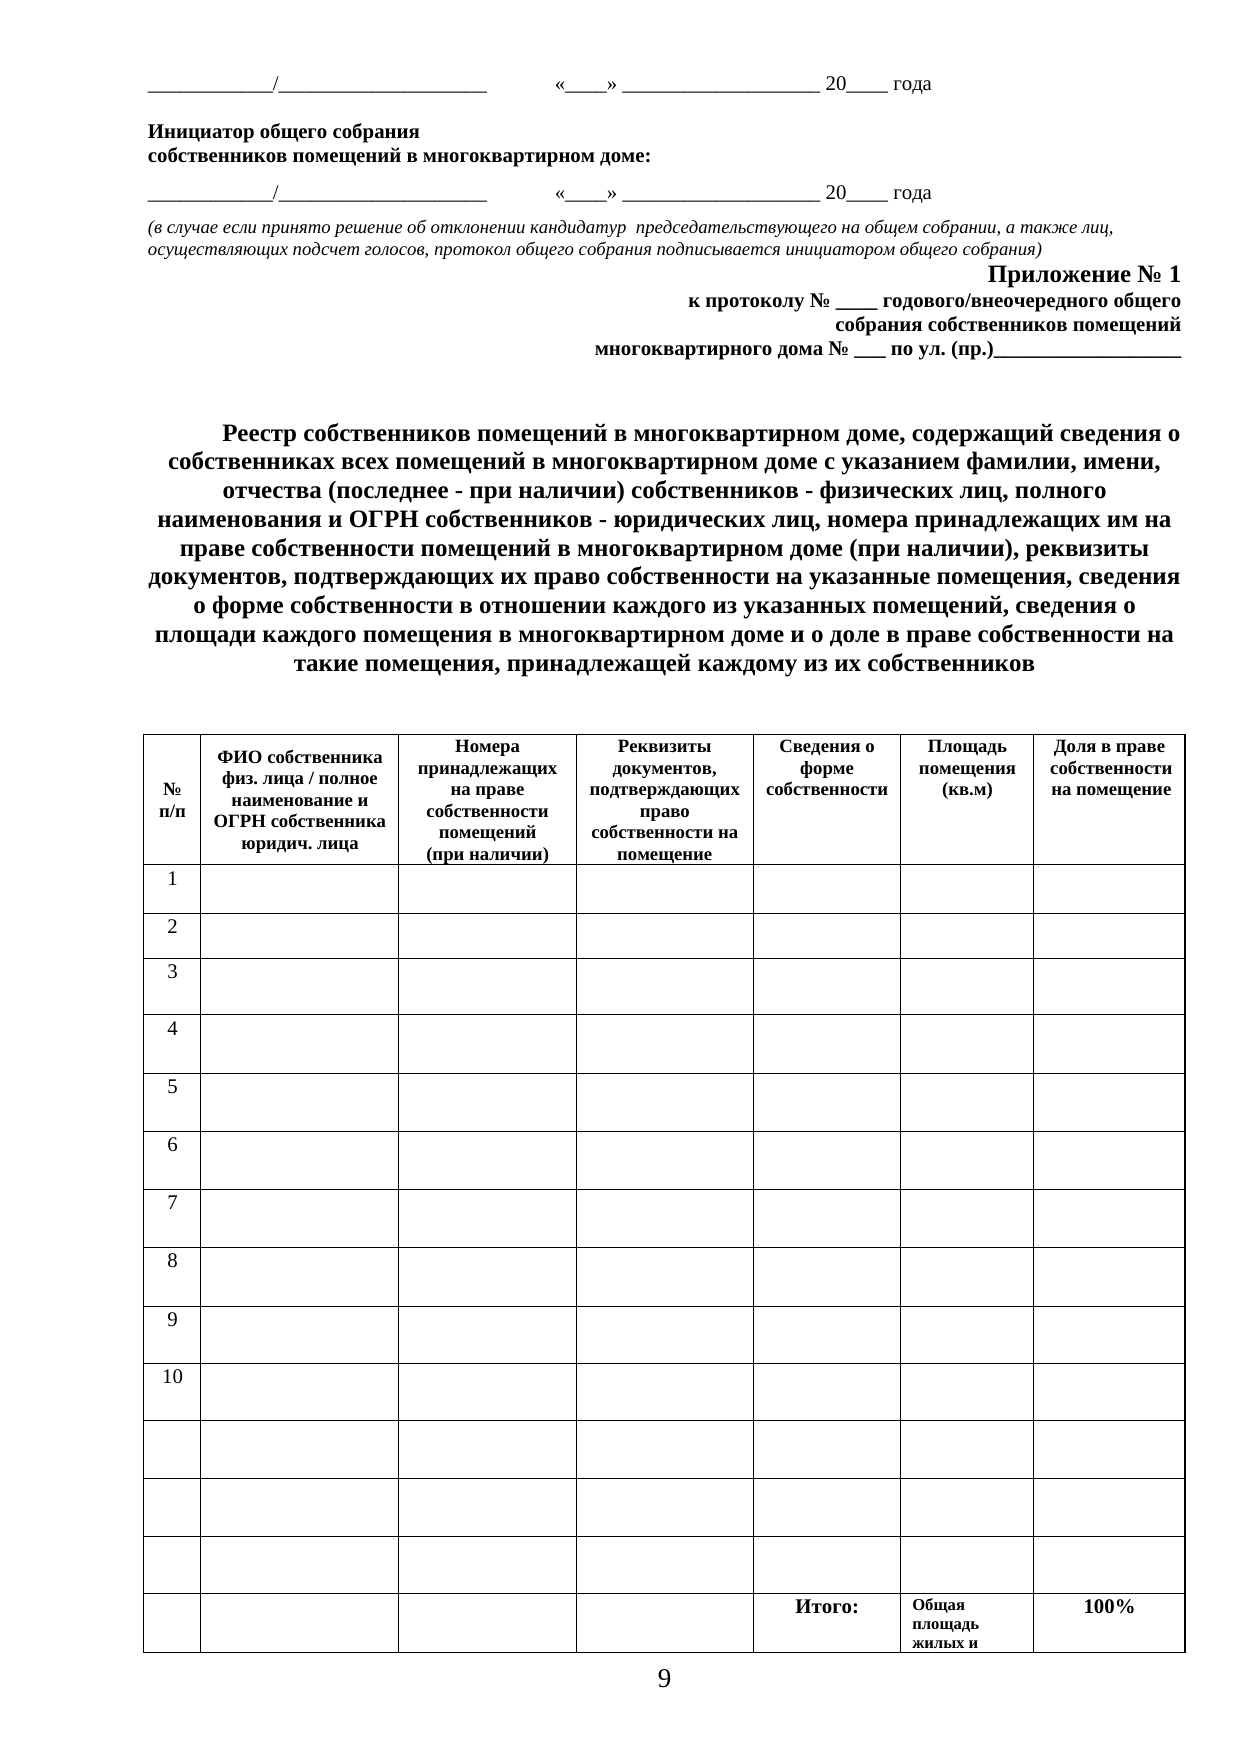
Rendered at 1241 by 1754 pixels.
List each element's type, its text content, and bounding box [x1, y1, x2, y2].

table_cell [754, 865, 900, 913]
table_cell [754, 1421, 900, 1478]
table_cell [754, 1132, 900, 1189]
table_cell [754, 1537, 900, 1593]
table_cell [1034, 1190, 1184, 1247]
table_cell 1 [144, 865, 200, 913]
table_cell [201, 1132, 398, 1189]
table_cell [1034, 959, 1184, 1014]
table_cell [577, 1248, 753, 1306]
table_cell [901, 914, 1033, 958]
table_cell [577, 1074, 753, 1131]
table_cell 9 [144, 1307, 200, 1363]
table_cell Итого: [754, 1594, 900, 1652]
table_cell [399, 914, 576, 958]
table_cell [577, 1594, 753, 1652]
table_header Доля в праве собственности на помещение [1034, 735, 1184, 864]
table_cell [901, 1594, 1033, 1652]
table_cell [399, 959, 576, 1014]
table_cell [1034, 1248, 1184, 1306]
text к протоколу № ____ годового/внеочередного общего [148, 288, 1181, 312]
table_cell [144, 1594, 200, 1652]
table_header № п/п [144, 735, 200, 864]
table_cell [901, 1248, 1033, 1306]
table_cell 7 [144, 1190, 200, 1247]
text (в случае если принято решение об отклонении кандидатур председательствующего на общем собрании, а также лиц, осуществляющих подсчет голосов, протокол общего собрания подписывается инициатором общего собрания) [148, 216, 1181, 259]
table_cell [754, 914, 900, 958]
table_cell 2 [144, 914, 200, 958]
table_cell [399, 1132, 576, 1189]
table_cell [901, 1132, 1033, 1189]
text Приложение № 1 [148, 259, 1181, 288]
table_cell [754, 959, 900, 1014]
table_cell [901, 1190, 1033, 1247]
table_cell [901, 1015, 1033, 1073]
table_cell [1034, 1479, 1184, 1536]
table_cell [1034, 1015, 1184, 1073]
table_cell [201, 1015, 398, 1073]
table_cell [201, 1594, 398, 1652]
table_cell [201, 914, 398, 958]
table_cell [754, 1190, 900, 1247]
table_cell [201, 1537, 398, 1593]
table_cell [201, 1364, 398, 1420]
table_cell [399, 1074, 576, 1131]
table_cell 100% [1034, 1594, 1184, 1652]
table_cell [577, 865, 753, 913]
table_header Номера принадлежащих на праве собственности помещений (при наличии) [399, 735, 576, 864]
table_cell [1034, 1364, 1184, 1420]
table_cell [144, 1479, 200, 1536]
table_cell [901, 1307, 1033, 1363]
table_cell [577, 959, 753, 1014]
table_cell [577, 1132, 753, 1189]
table_cell [901, 959, 1033, 1014]
text Реестр собственников помещений в многоквартирном доме, содержащий сведения о собственниках всех помещений в многоквартирном доме с указанием фамилии, имени, отчества (последнее - при наличии) собственников - физических лиц, полного наименования и ОГРН собственников - юридических лиц, номера принадлежащих им на праве собственности помещений в многоквартирном доме (при наличии), реквизиты документов, подтверждающих их право собственности на указанные помещения, сведения о форме собственности в отношении каждого из указанных помещений, сведения о площади каждого помещения в многоквартирном доме и о доле в праве собственности на такие помещения, принадлежащей каждому из их собственников [148, 418, 1181, 676]
table_cell [754, 1074, 900, 1131]
table_cell [1034, 1132, 1184, 1189]
text собрания собственников помещений [148, 312, 1181, 336]
table_cell [577, 914, 753, 958]
table_cell [1034, 865, 1184, 913]
table_cell [901, 1364, 1033, 1420]
table_cell [754, 1479, 900, 1536]
table_cell [1034, 1307, 1184, 1363]
table_header ФИО собственника физ. лица / полное наименование и ОГРН собственника юридич. лица [201, 735, 398, 864]
table_cell [901, 1421, 1033, 1478]
text собственников помещений в многоквартирном доме: [148, 143, 1181, 167]
table_cell 10 [144, 1364, 200, 1420]
table_cell [399, 1479, 576, 1536]
table_cell [399, 1307, 576, 1363]
table_cell [901, 1537, 1033, 1593]
table_cell 8 [144, 1248, 200, 1306]
table_cell [201, 1248, 398, 1306]
table_cell [399, 1537, 576, 1593]
table_cell [399, 1015, 576, 1073]
table_cell [399, 865, 576, 913]
table_cell [399, 1190, 576, 1247]
table_cell 4 [144, 1015, 200, 1073]
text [148, 179, 1181, 204]
table_cell [1034, 914, 1184, 958]
table_cell [577, 1537, 753, 1593]
table_header Реквизиты документов, подтверждающих право собственности на помещение [577, 735, 753, 864]
table_cell [399, 1364, 576, 1420]
table_header Площадь помещения (кв.м) [901, 735, 1033, 864]
table_cell [399, 1248, 576, 1306]
table_cell [577, 1015, 753, 1073]
table_cell [399, 1594, 576, 1652]
table_cell [577, 1190, 753, 1247]
table_cell [201, 1479, 398, 1536]
table_cell [144, 1421, 200, 1478]
table_header Сведения о форме собственности [754, 735, 900, 864]
text многоквартирного дома № ___ по ул. (пр.)__________________ [148, 336, 1181, 360]
table_cell [577, 1479, 753, 1536]
table_cell [1034, 1421, 1184, 1478]
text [148, 71, 1181, 95]
table_cell [201, 1307, 398, 1363]
table_cell [201, 865, 398, 913]
table_cell 5 [144, 1074, 200, 1131]
table_cell [901, 1479, 1033, 1536]
table_cell [901, 865, 1033, 913]
table_cell [201, 1074, 398, 1131]
table_cell [754, 1307, 900, 1363]
table_cell [754, 1015, 900, 1073]
table_cell 6 [144, 1132, 200, 1189]
table_cell [399, 1421, 576, 1478]
table_cell [577, 1364, 753, 1420]
table_cell [577, 1421, 753, 1478]
table_cell [201, 1421, 398, 1478]
table_cell [577, 1307, 753, 1363]
table_cell 3 [144, 959, 200, 1014]
table_cell [754, 1364, 900, 1420]
table_cell [754, 1248, 900, 1306]
table_cell [201, 1190, 398, 1247]
text Инициатор общего собрания [148, 119, 1181, 143]
table_cell [901, 1074, 1033, 1131]
table_cell [201, 959, 398, 1014]
table_cell [1034, 1537, 1184, 1593]
table_cell [144, 1537, 200, 1593]
table_cell [1034, 1074, 1184, 1131]
